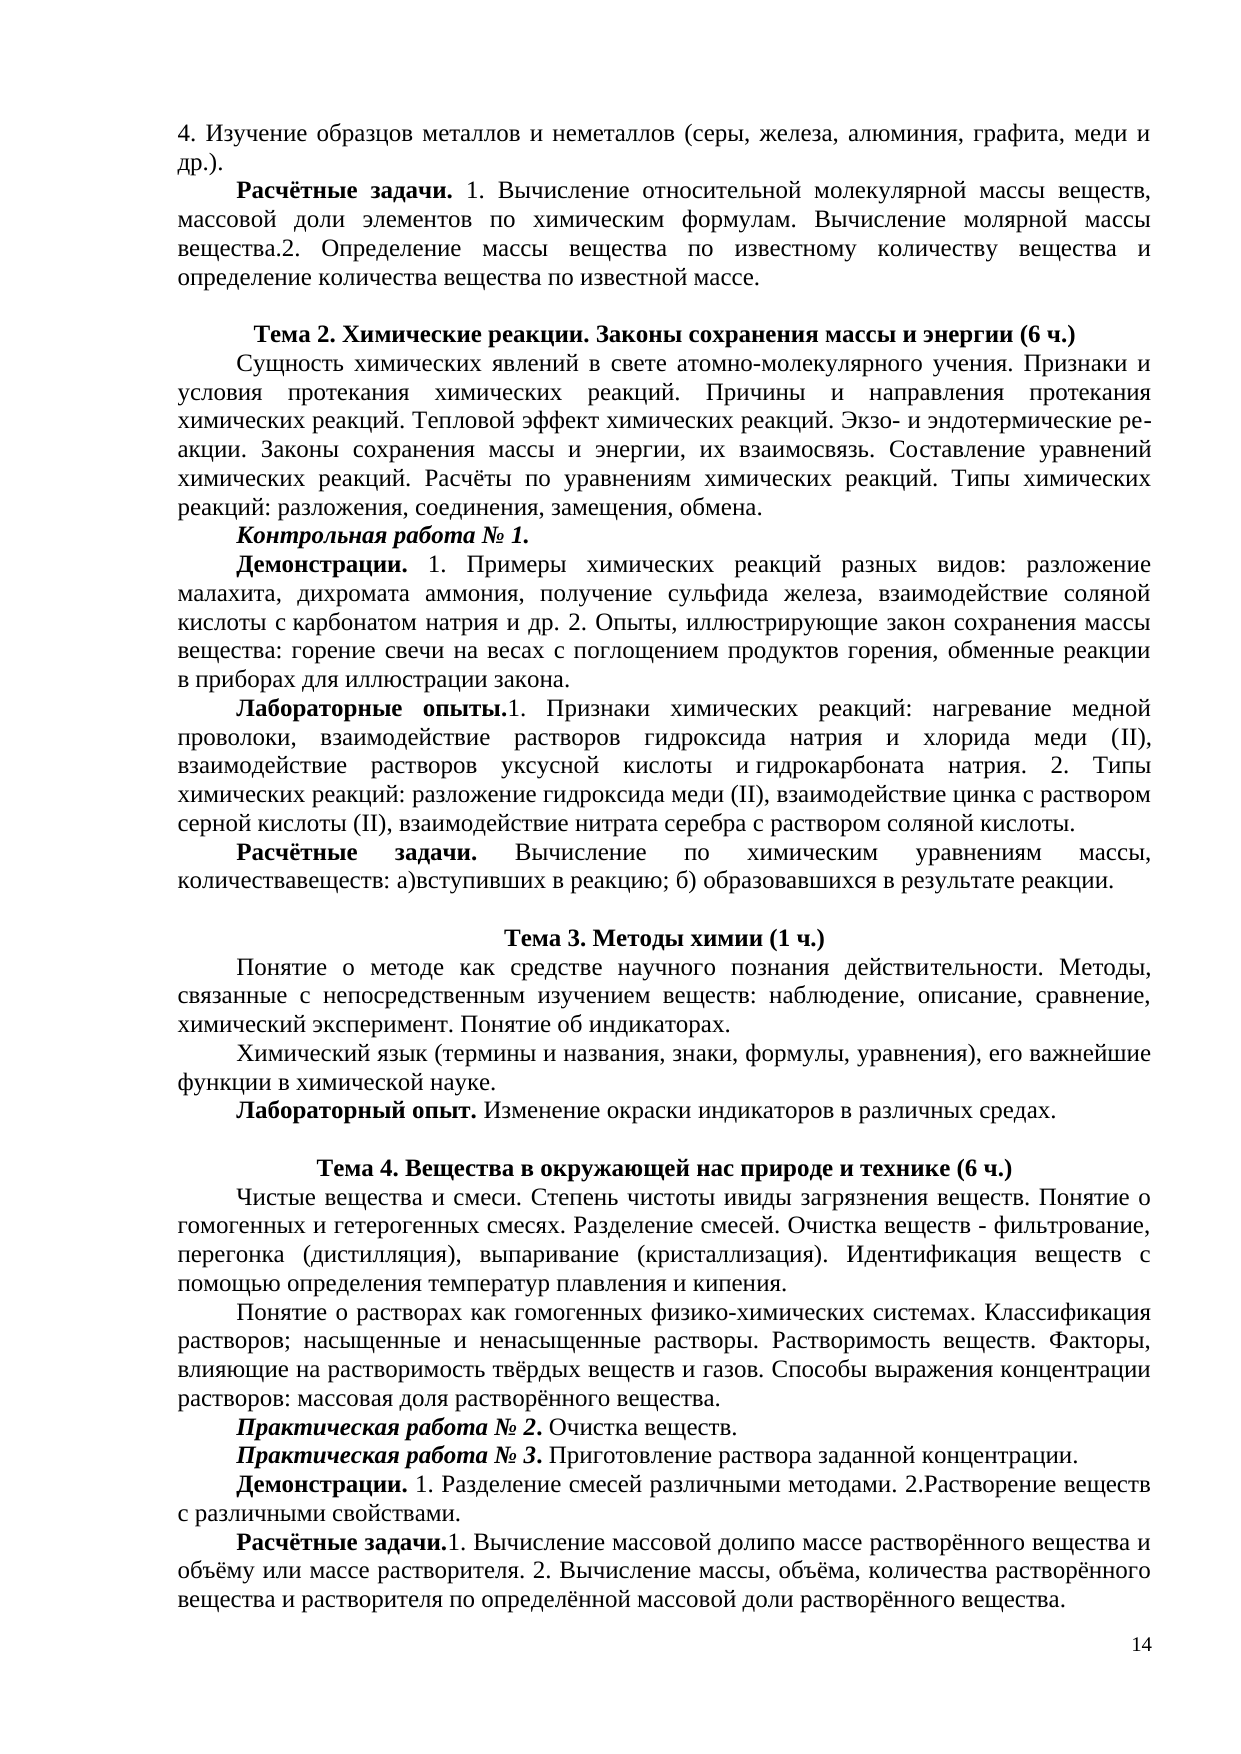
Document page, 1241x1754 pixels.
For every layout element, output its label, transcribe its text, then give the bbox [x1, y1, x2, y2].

text Понятие о растворах как гомогенных физико-химических системах. Классификация растворов; насыщенные и ненасыщенные растворы. Растворимость веществ. Факторы, влияющие на растворимость твёрдых веществ и газов. Способы выражения концентрации растворов: массовая доля растворённого вещества. [177, 1297, 1152, 1412]
text Лабораторный опыт. Изменение окраски индикаторов в различных средах. [177, 1096, 1152, 1124]
text Расчётные задачи.1. Вычисление массовой долипо массе растворённого вещества и объёму или массе растворителя. 2. Вычисление массы, объёма, количества растворённого вещества и растворителя по определённой массовой доли растворённого вещества. [177, 1527, 1152, 1613]
text Тема 2. Химические реакции. Законы сохранения массы и энергии (6 ч.) [177, 319, 1152, 348]
text Демонстрации. 1. Разделение смесей различными методами. 2.Растворение веществ с различными свойствами. [177, 1469, 1152, 1527]
text Практическая работа № 2. Очистка веществ. [177, 1412, 1152, 1441]
text Понятие о методе как средстве научного познания действительности. Методы, связанные с непосредственным изучением веществ: наблюдение, описание, сравнение, химический эксперимент. Понятие об индикаторах. [177, 952, 1152, 1038]
text Тема 4. Вещества в окружающей нас природе и технике (6 ч.) [177, 1153, 1152, 1182]
text Химический язык (термины и названия, знаки, формулы, уравнения), его важнейшие функции в химической науке. [177, 1038, 1152, 1096]
text Демонстрации. 1. Примеры химических реакций разных видов: разложение малахита, дихромата аммония, получение сульфида железа, взаимодействие соляной кислоты с карбонатом натрия и др. 2. Опыты, иллюстрирующие закон сохранения массы вещества: горение свечи на весах с поглощением продуктов горения, обменные реакции в приборах для иллюстрации закона. [177, 549, 1152, 693]
text Расчётные задачи. 1. Вычисление относительной молекулярной массы веществ, массовой доли элементов по химическим формулам. Вычисление молярной массы вещества.2. Определение массы вещества по известному количеству вещества и определение количества вещества по известной массе. [177, 176, 1152, 291]
text Расчётные задачи. Вычисление по химическим уравнениям массы, количествавеществ: а)вступивших в реакцию; б) образовавшихся в результате реакции. [177, 837, 1152, 894]
text Лабораторные опыты.1. Признаки химических реакций: нагревание медной проволоки, взаимодействие растворов гидроксида натрия и хлорида меди (II), взаимодействие растворов уксусной кислоты и гидрокарбоната натрия. 2. Типы химических реакций: разложение гидроксида меди (II), взаимодействие цинка с раствором серной кислоты (II), взаимодействие нитрата серебра с раствором соляной кислоты. [177, 693, 1152, 837]
text Сущность химических явлений в свете атомно-молекулярного учения. Признаки и условия протекания химических реакций. Причины и направления протекания химических реакций. Тепловой эффект химических реакций. Экзо- и эндотермические реакции. Законы сохранения массы и энергии, их взаимосвязь. Составление уравнений химических реакций. Расчёты по уравнениям химических реакций. Типы химических реакций: разложения, соединения, замещения, обмена. [177, 348, 1152, 521]
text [177, 118, 1152, 176]
text Практическая работа № 3. Приготовление раствора заданной концентрации. [177, 1441, 1152, 1469]
text Тема 3. Методы химии (1 ч.) [177, 923, 1152, 952]
text Контрольная работа № 1. [177, 521, 1152, 549]
text Чистые вещества и смеси. Степень чистоты ивиды загрязнения веществ. Понятие о гомогенных и гетерогенных смесях. Разделение смесей. Очистка веществ - фильтрование, перегонка (дистилляция), выпаривание (кристаллизация). Идентификация веществ с помощью определения температур плавления и кипения. [177, 1182, 1152, 1297]
